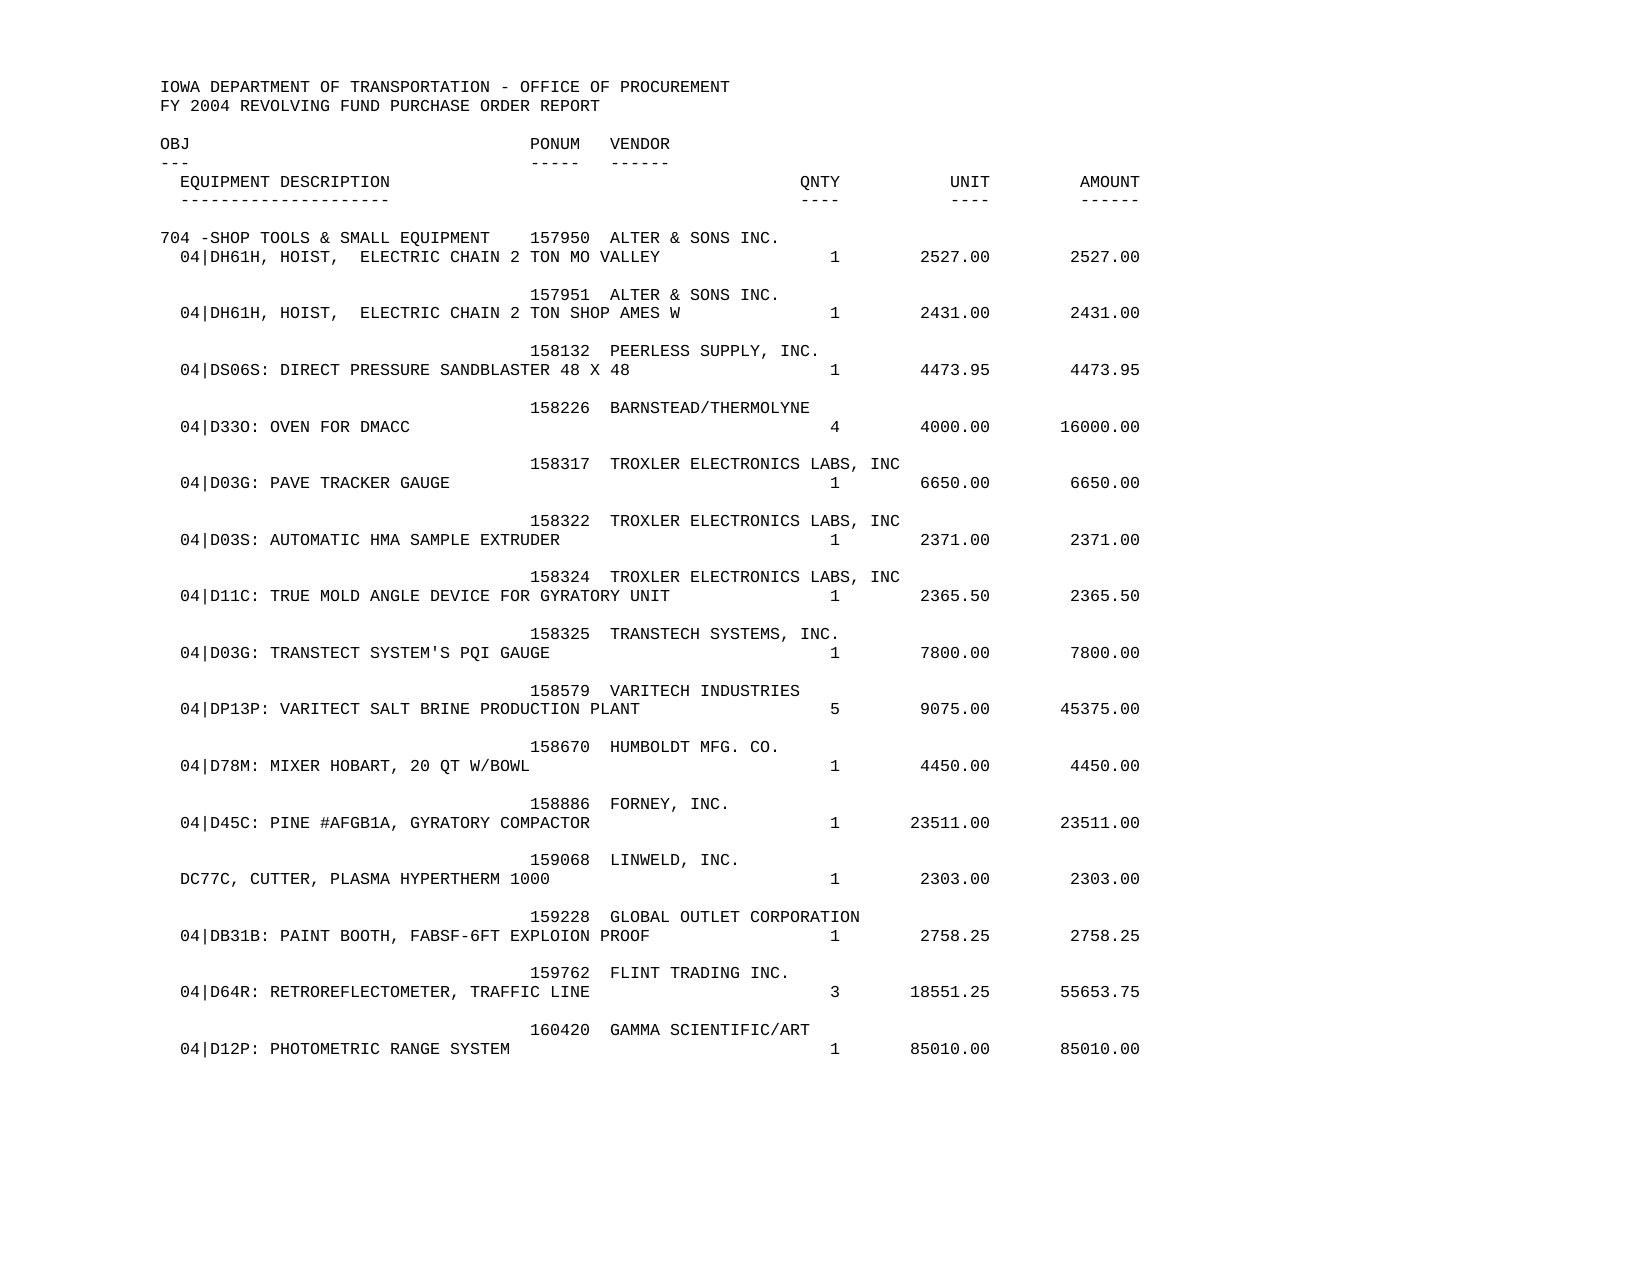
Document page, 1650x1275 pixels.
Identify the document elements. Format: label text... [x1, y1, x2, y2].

text 158324 TROXLER ELECTRONICS LABS, INC [150, 569, 1500, 588]
text FY 2004 REVOLVING FUND PURCHASE ORDER REPORT [150, 98, 1500, 117]
text 159228 GLOBAL OUTLET CORPORATION [150, 908, 1500, 927]
text 04|D03S: AUTOMATIC HMA SAMPLE EXTRUDER 1 2371.00 2371.00 [150, 531, 1500, 550]
text 04|D12P: PHOTOMETRIC RANGE SYSTEM 1 85010.00 85010.00 [150, 1040, 1500, 1059]
text 160420 GAMMA SCIENTIFIC/ART [150, 1022, 1500, 1040]
text EQUIPMENT DESCRIPTION QNTY UNIT AMOUNT [150, 173, 1500, 192]
text 158670 HUMBOLDT MFG. CO. [150, 739, 1500, 758]
text 04|DH61H, HOIST, ELECTRIC CHAIN 2 TON MO VALLEY 1 2527.00 2527.00 [150, 248, 1500, 267]
text 04|D03G: PAVE TRACKER GAUGE 1 6650.00 6650.00 [150, 475, 1500, 494]
text 04|D64R: RETROREFLECTOMETER, TRAFFIC LINE 3 18551.25 55653.75 [150, 984, 1500, 1003]
text 158579 VARITECH INDUSTRIES [150, 682, 1500, 701]
text OBJ PONUM VENDOR [150, 135, 1500, 154]
text 04|DS06S: DIRECT PRESSURE SANDBLASTER 48 X 48 1 4473.95 4473.95 [150, 362, 1500, 381]
text 04|DP13P: VARITECT SALT BRINE PRODUCTION PLANT 5 9075.00 45375.00 [150, 701, 1500, 720]
text 158322 TROXLER ELECTRONICS LABS, INC [150, 512, 1500, 531]
text 157951 ALTER & SONS INC. [150, 286, 1500, 305]
text --- ----- ------ [150, 154, 1500, 173]
text 159762 FLINT TRADING INC. [150, 965, 1500, 984]
text 04|DH61H, HOIST, ELECTRIC CHAIN 2 TON SHOP AMES W 1 2431.00 2431.00 [150, 305, 1500, 324]
text 04|D78M: MIXER HOBART, 20 QT W/BOWL 1 4450.00 4450.00 [150, 758, 1500, 776]
text 158325 TRANSTECH SYSTEMS, INC. [150, 626, 1500, 644]
text 04|D33O: OVEN FOR DMACC 4 4000.00 16000.00 [150, 418, 1500, 437]
text 04|D11C: TRUE MOLD ANGLE DEVICE FOR GYRATORY UNIT 1 2365.50 2365.50 [150, 588, 1500, 607]
text IOWA DEPARTMENT OF TRANSPORTATION - OFFICE OF PROCUREMENT [150, 79, 1500, 98]
text 04|D03G: TRANSTECT SYSTEM'S PQI GAUGE 1 7800.00 7800.00 [150, 644, 1500, 663]
text --------------------- ---- ---- ------ [150, 192, 1500, 211]
text DC77C, CUTTER, PLASMA HYPERTHERM 1000 1 2303.00 2303.00 [150, 871, 1500, 889]
text 04|DB31B: PAINT BOOTH, FABSF-6FT EXPLOION PROOF 1 2758.25 2758.25 [150, 927, 1500, 946]
text 04|D45C: PINE #AFGB1A, GYRATORY COMPACTOR 1 23511.00 23511.00 [150, 814, 1500, 833]
text 159068 LINWELD, INC. [150, 852, 1500, 871]
text 158317 TROXLER ELECTRONICS LABS, INC [150, 456, 1500, 475]
text 158132 PEERLESS SUPPLY, INC. [150, 343, 1500, 362]
text 704 -SHOP TOOLS & SMALL EQUIPMENT 157950 ALTER & SONS INC. [150, 230, 1500, 248]
text 158886 FORNEY, INC. [150, 795, 1500, 814]
text 158226 BARNSTEAD/THERMOLYNE [150, 399, 1500, 418]
